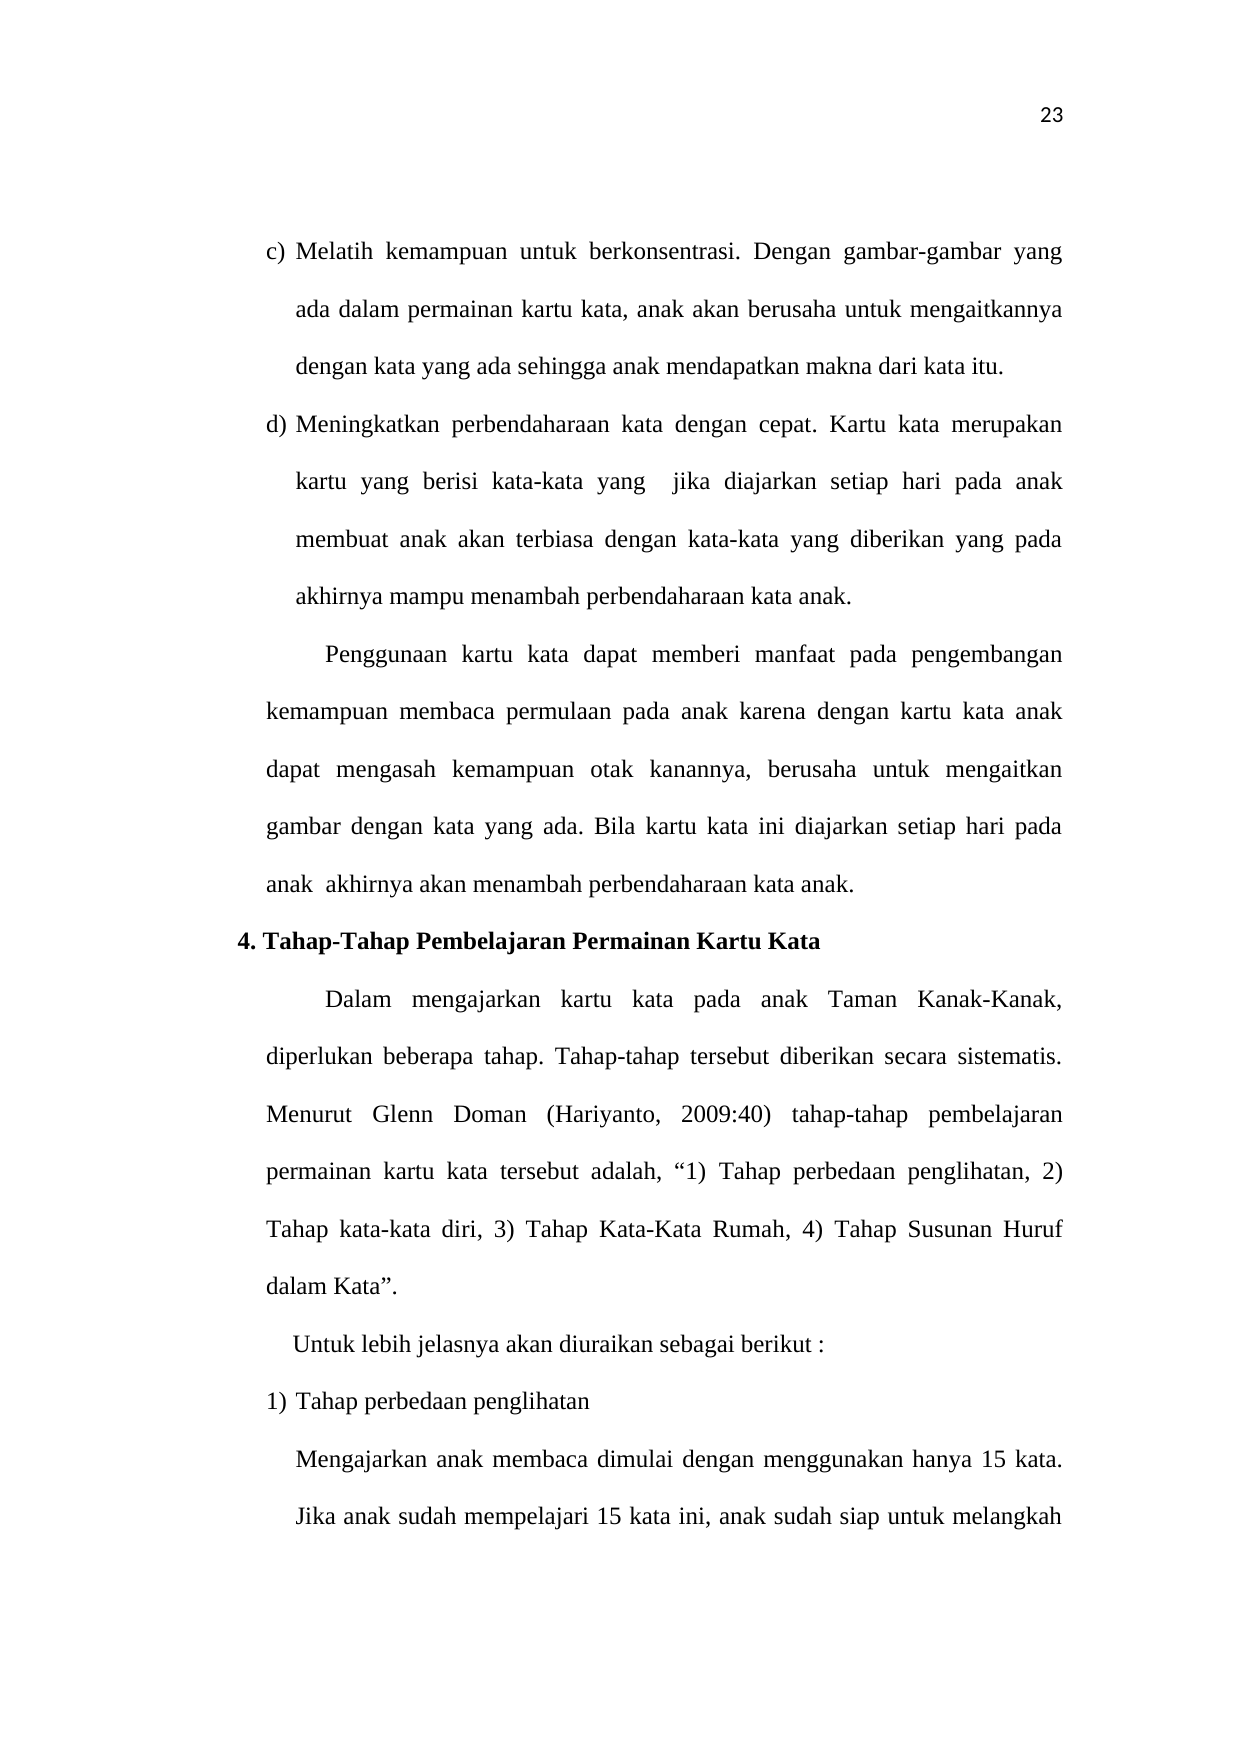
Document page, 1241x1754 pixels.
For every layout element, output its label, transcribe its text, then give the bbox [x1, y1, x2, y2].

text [295, 1444, 1063, 1530]
text 4. Tahap-Tahap Pembelajaran Permainan Kartu Kata [236, 926, 1063, 955]
list Tahap perbedaan penglihatan [266, 1386, 1063, 1415]
list Meningkatkan perbendaharaan kata dengan cepat. Kartu kata merupakan kartu yang berisi kata-kata yang jika diajarkan setiap hari pada anak membuat anak akan terbiasa dengan kata-kata yang diberikan yang pada akhirnya mampu menambah perbendaharaan kata anak. [266, 409, 1063, 610]
list Melatih kemampuan untuk berkonsentrasi. Dengan gambar-gambar yang ada dalam permainan kartu kata, anak akan berusaha untuk mengaitkannya dengan kata yang ada sehingga anak mendapatkan makna dari kata itu. [266, 236, 1063, 380]
list Untuk lebih jelasnya akan diuraikan sebagai berikut : [292, 1329, 1063, 1358]
text Penggunaan kartu kata dapat memberi manfaat pada pengembangan kemampuan membaca permulaan pada anak karena dengan kartu kata anak dapat mengasah kemampuan otak kanannya, berusaha untuk mengaitkan gambar dengan kata yang ada. Bila kartu kata ini diajarkan setiap hari pada anak akhirnya akan menambah perbendaharaan kata anak. [266, 639, 1063, 898]
text Dalam mengajarkan kartu kata pada anak Taman Kanak-Kanak, diperlukan beberapa tahap. Tahap-tahap tersebut diberikan secara sistematis. Menurut Glenn Doman (Hariyanto, 2009:40) tahap-tahap pembelajaran permainan kartu kata tersebut adalah, “1) Tahap perbedaan penglihatan, 2) Tahap kata-kata diri, 3) Tahap Kata-Kata Rumah, 4) Tahap Susunan Huruf dalam Kata”. [266, 984, 1063, 1300]
